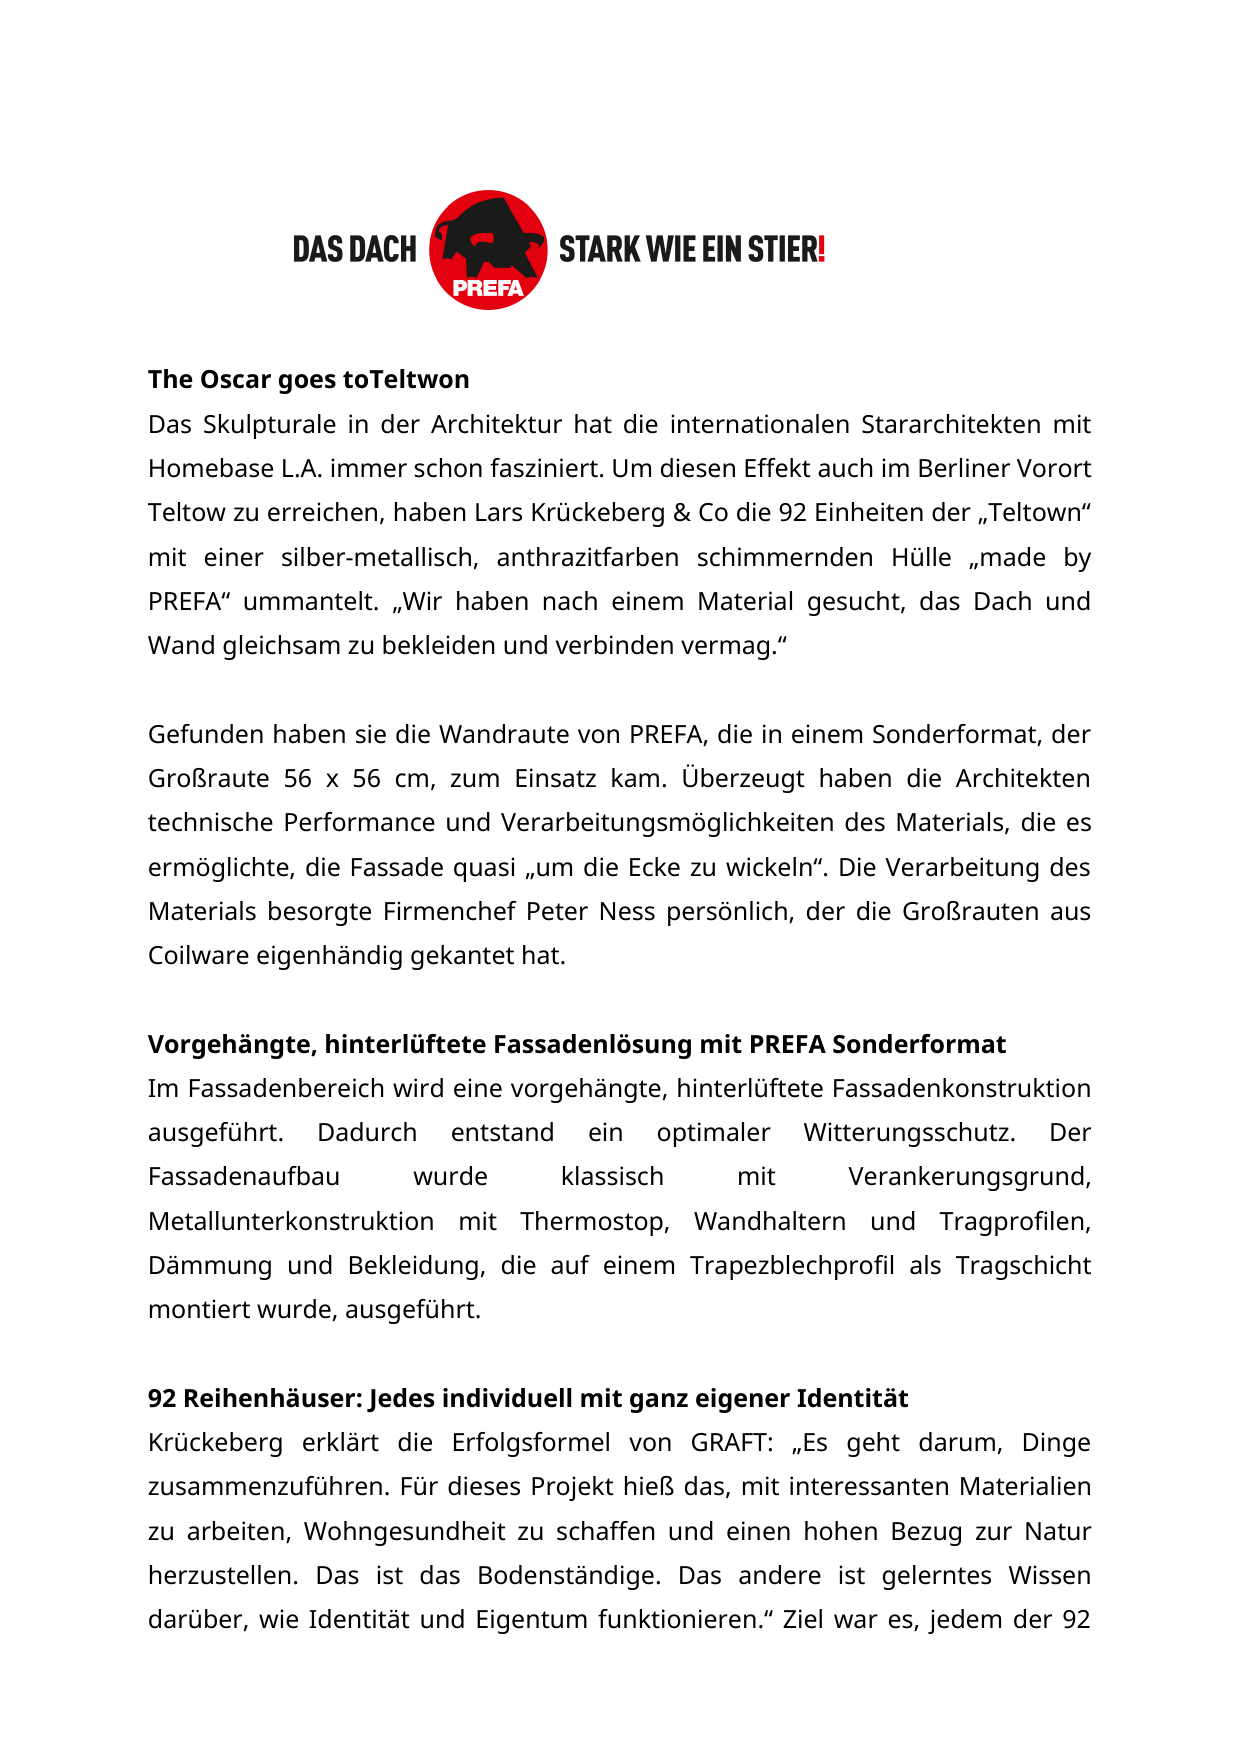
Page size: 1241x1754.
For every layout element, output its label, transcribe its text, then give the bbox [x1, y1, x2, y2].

text Vorgehängte, hinterlüftete Fassadenlösung mit PREFA Sonderformat [148, 1026, 1093, 1060]
text Das Skulpturale in der Architektur hat die internationalen Stararchitekten mit Homebase L.A. immer schon fasziniert. Um diesen Effekt auch im Berliner Vorort Teltow zu erreichen, haben Lars Krückeberg & Co die 92 Einheiten der „Teltown“ mit einer silber-metallisch, anthrazitfarben schimmernden Hülle „made by PREFA“ ummantelt. „Wir haben nach einem Material gesucht, das Dach und Wand gleichsam zu bekleiden und verbinden vermag.“ [148, 406, 1093, 662]
text Gefunden haben sie die Wandraute von PREFA, die in einem Sonderformat, der Großraute 56 x 56 cm, zum Einsatz kam. Überzeugt haben die Architekten technische Performance und Verarbeitungsmöglichkeiten des Materials, die es ermöglichte, die Fassade quasi „um die Ecke zu wickeln“. Die Verarbeitung des Materials besorgte Firmenchef Peter Ness persönlich, der die Großrauten aus Coilware eigenhändig gekantet hat. [148, 716, 1093, 972]
text 92 Reihenhäuser: Jedes individuell mit ganz eigener Identität [148, 1380, 1093, 1414]
text Im Fassadenbereich wird eine vorgehängte, hinterlüftete Fassadenkonstruktion ausgeführt. Dadurch entstand ein optimaler Witterungsschutz. Der Fassadenaufbau wurde klassisch mit Verankerungsgrund, Metallunterkonstruktion mit Thermostop, Wandhaltern und Tragprofilen, Dämmung und Bekleidung, die auf einem Trapezblechprofil als Tragschicht montiert wurde, ausgeführt. [148, 1071, 1093, 1326]
picture [148, 133, 1241, 352]
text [148, 1425, 1093, 1636]
